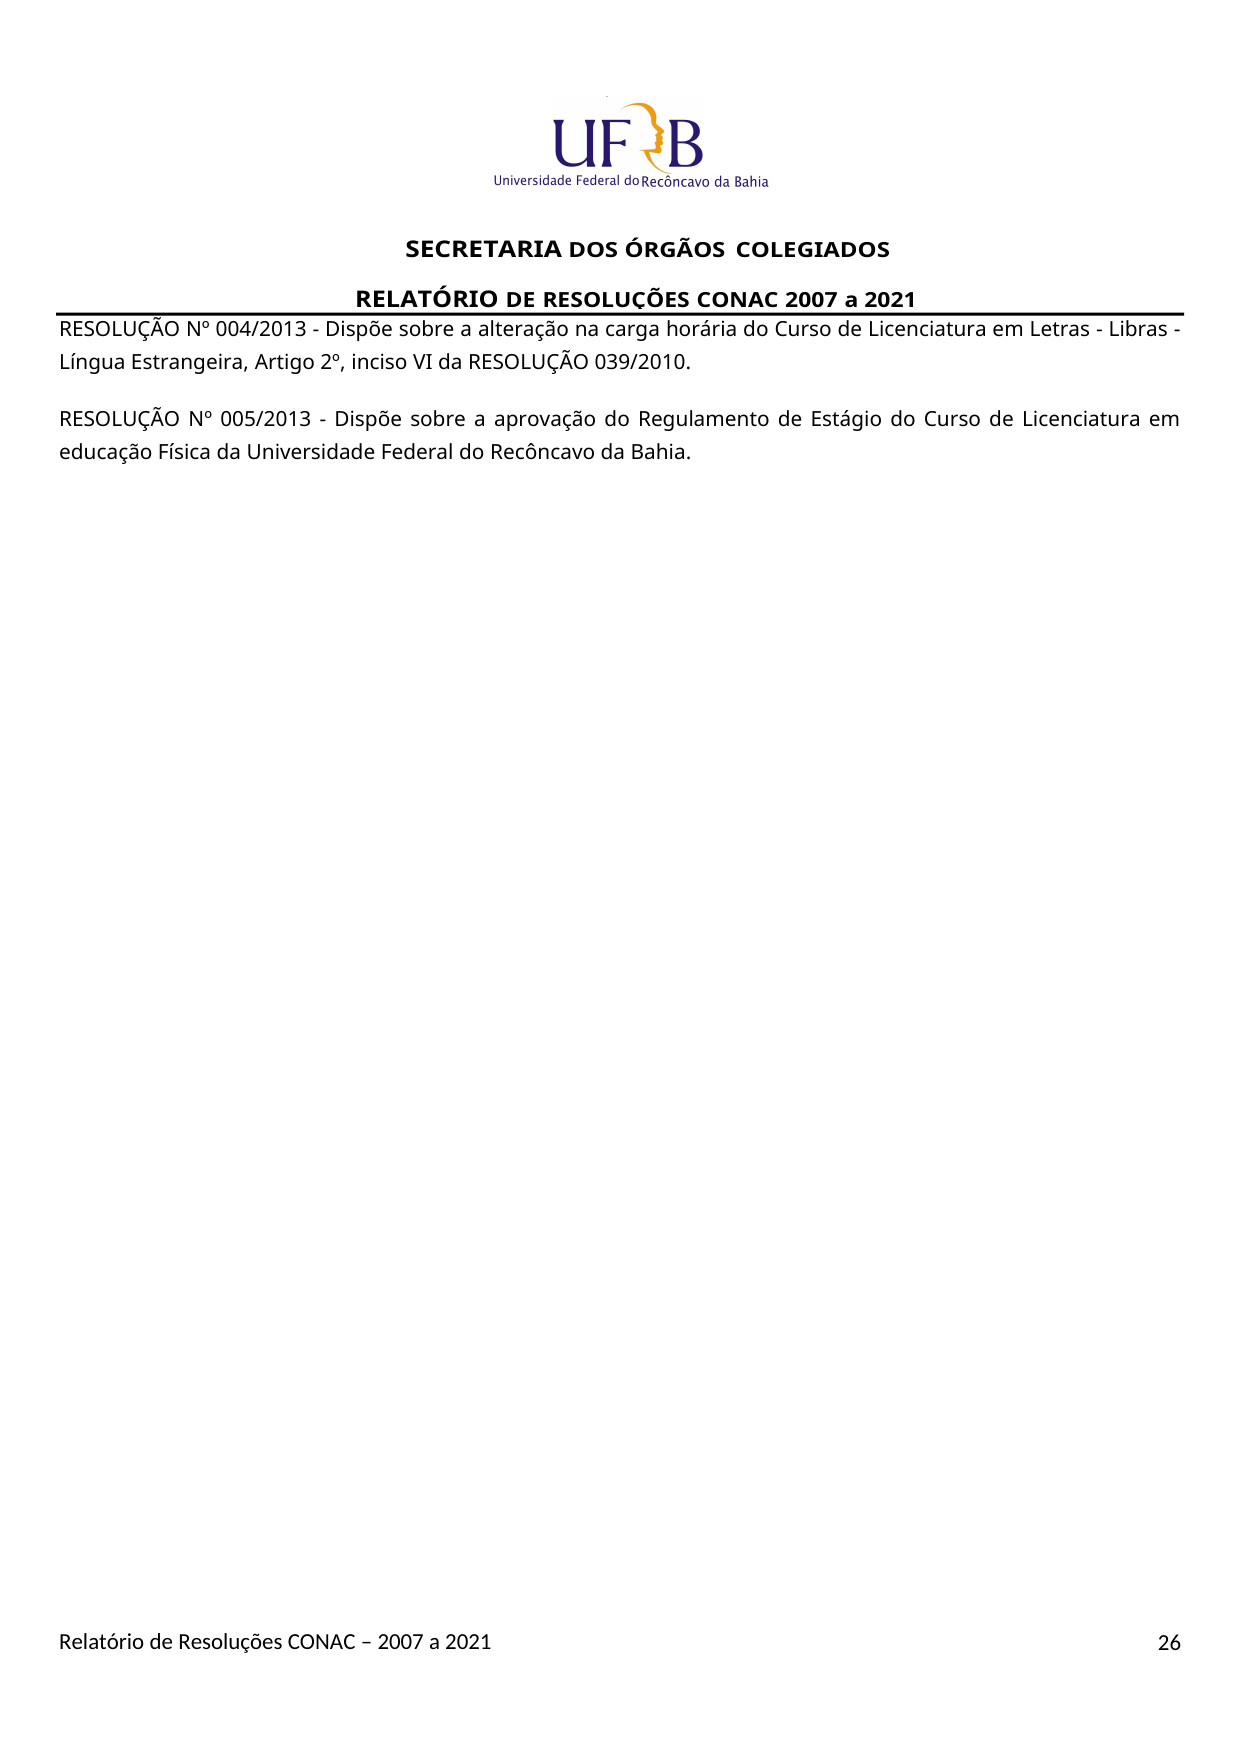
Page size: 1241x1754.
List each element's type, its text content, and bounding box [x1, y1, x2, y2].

picture [490, 96, 772, 191]
text RESOLUÇÃO Nº 004/2013 - Dispõe sobre a alteração na carga horária do Curso de Licenciatura em Letras - Libras - Língua Estrangeira, Artigo 2º, inciso VI da RESOLUÇÃO 039/2010. [59, 314, 1182, 376]
text RESOLUÇÃO Nº 005/2013 - Dispõe sobre a aprovação do Regulamento de Estágio do Curso de Licenciatura em educação Física da Universidade Federal do Recôncavo da Bahia. [59, 404, 1182, 466]
